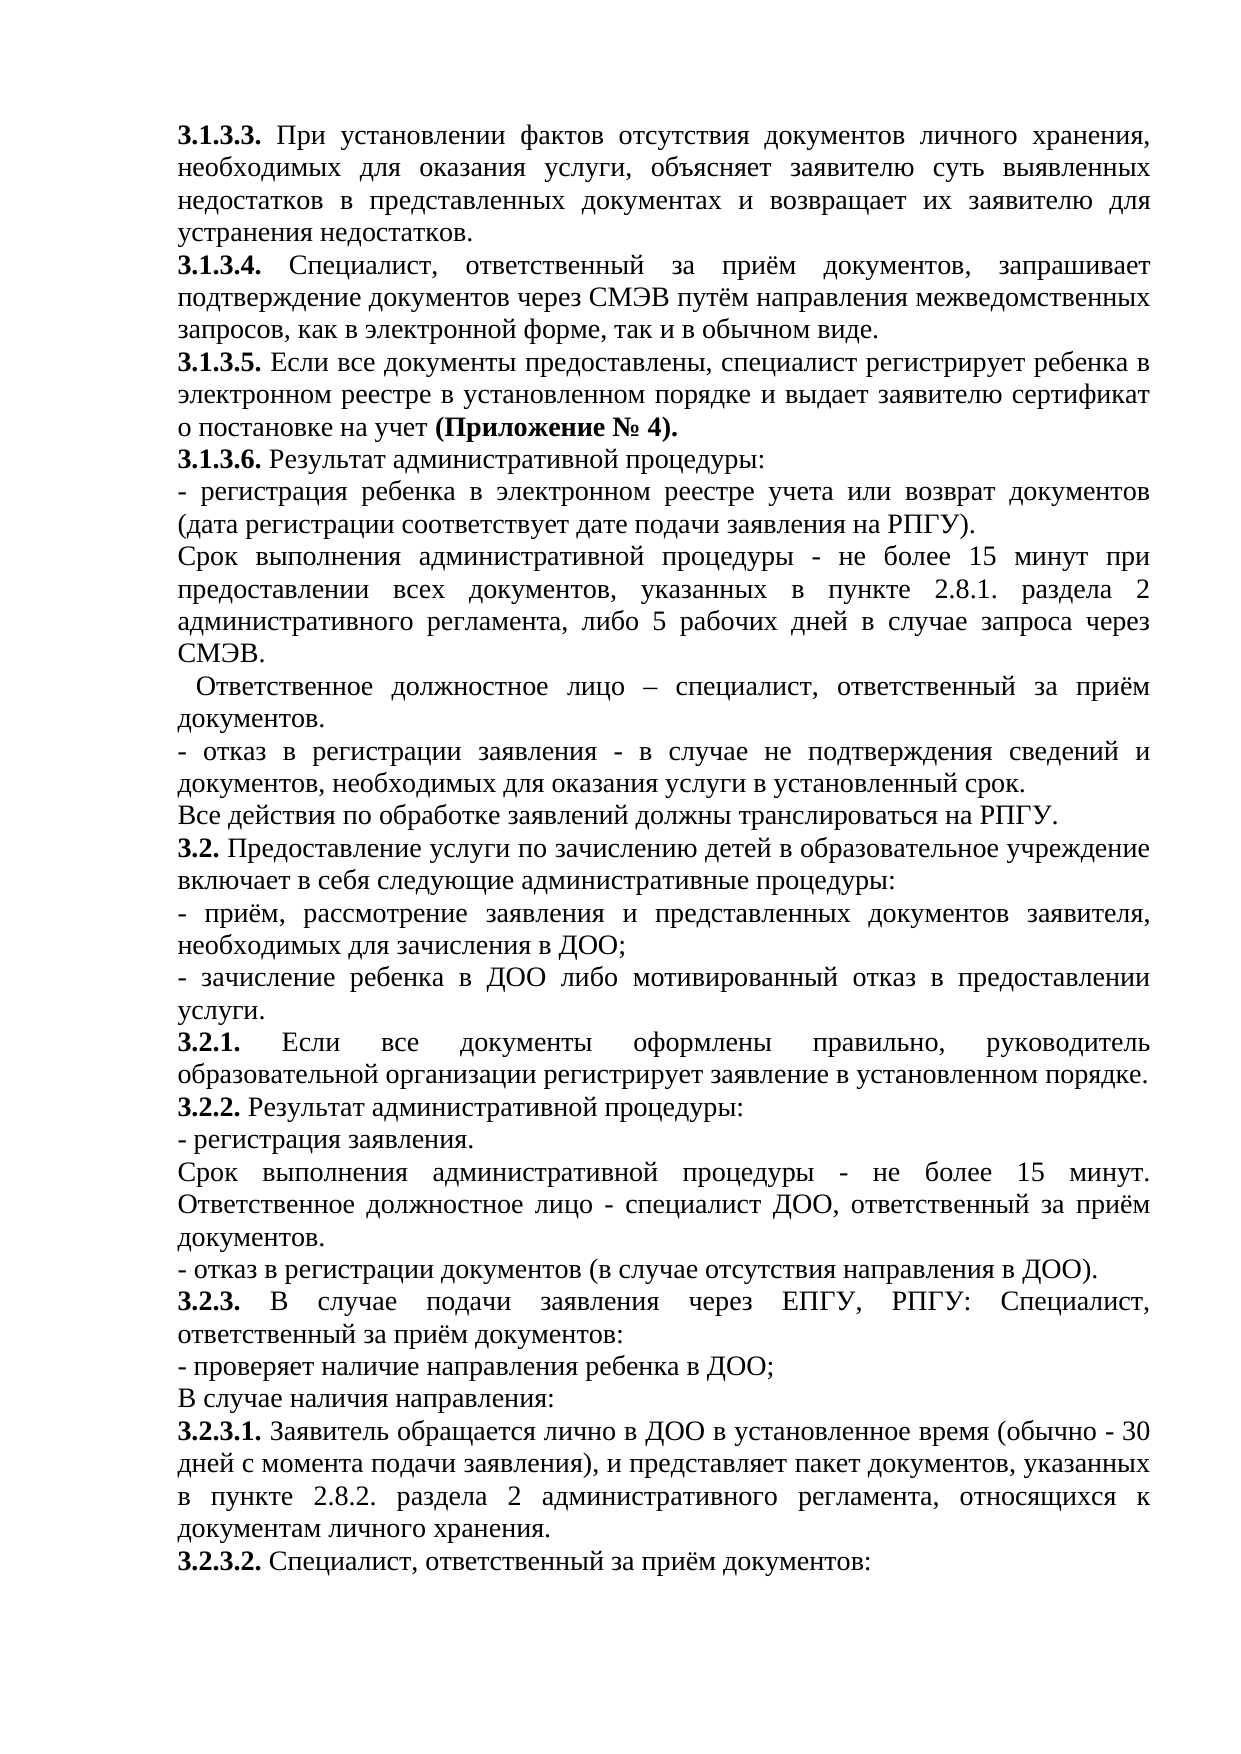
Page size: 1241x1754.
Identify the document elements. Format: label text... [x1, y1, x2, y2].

text 3.1.3.6.​ Результат административной процедуры: [177, 442, 1152, 474]
text Все действия по обработке заявлений должны транслироваться на РПГУ. [177, 798, 1152, 831]
text - проверяет наличие направления ребенка в ДОО; [177, 1349, 1152, 1382]
text В случае наличия направления: [177, 1382, 1152, 1414]
text 3.2.3.2.​ Специалист, ответственный за приём документов: [177, 1543, 1152, 1576]
text - зачисление ребенка в ДОО либо мотивированный отказ в предоставлении услуги. [177, 960, 1152, 1025]
text 3.1.3.5.​ Если все документы предоставлены, специалист регистрирует ребенка в электронном реестре в установленном порядке и выдает заявителю сертификат о постановке на учет (Приложение № 4). [177, 345, 1152, 442]
text Срок выполнения административной процедуры - не более 15 минут при предоставлении всех документов, указанных в пункте 2.8.1. раздела 2 административного регламента, либо 5 рабочих дней в случае запроса через СМЭВ. [177, 539, 1152, 669]
text Ответственное должностное лицо – специалист, ответственный за приём документов. [177, 669, 1152, 734]
text -​ приём, рассмотрение заявления и представленных документов заявителя, необходимых для зачисления в ДОО; [177, 896, 1152, 960]
text 3.2. Предоставление услуги по зачислению детей в образовательное учреждение включает в себя следующие административные процедуры: [177, 831, 1152, 896]
text Срок выполнения административной процедуры - не более 15 минут. Ответственное должностное лицо - специалист ДОО, ответственный за приём документов. [177, 1155, 1152, 1252]
text 3.1.3.3.​ При установлении фактов отсутствия документов личного хранения, необходимых для оказания услуги, объясняет заявителю суть выявленных недостатков в представленных документах и возвращает их заявителю для устранения недостатков. [177, 118, 1152, 248]
text - регистрация заявления. [177, 1122, 1152, 1155]
text -​ отказ в регистрации документов (в случае отсутствия направления в ДОО). [177, 1252, 1152, 1284]
text 3.1.3.4.​ Специалист, ответственный за приём документов, запрашивает подтверждение документов через СМЭВ путём направления межведомственных запросов, как в электронной форме, так и в обычном виде. [177, 248, 1152, 345]
text 3.2.1. Если все документы оформлены правильно, руководитель образовательной организации регистрирует заявление в установленном порядке. [177, 1025, 1152, 1090]
text 3.2.3. В случае подачи заявления через ЕПГУ, РПГУ: Специалист, ответственный за приём документов: [177, 1284, 1152, 1349]
text 3.2.2. Результат административной процедуры: [177, 1090, 1152, 1122]
text 3.2.3.1.​ Заявитель обращается лично в ДОО в установленное время (обычно - 30 дней с момента подачи заявления), и представляет пакет документов, указанных в пункте 2.8.2. раздела 2 административного регламента, относящихся к документам личного хранения. [177, 1414, 1152, 1543]
text -​ регистрация ребенка в электронном реестре учета или возврат документов (дата регистрации соответствует дате подачи заявления на РПГУ). [177, 474, 1152, 539]
text - отказ в регистрации заявления - в случае не подтверждения сведений и документов, необходимых для оказания услуги в установленный срок. [177, 734, 1152, 798]
